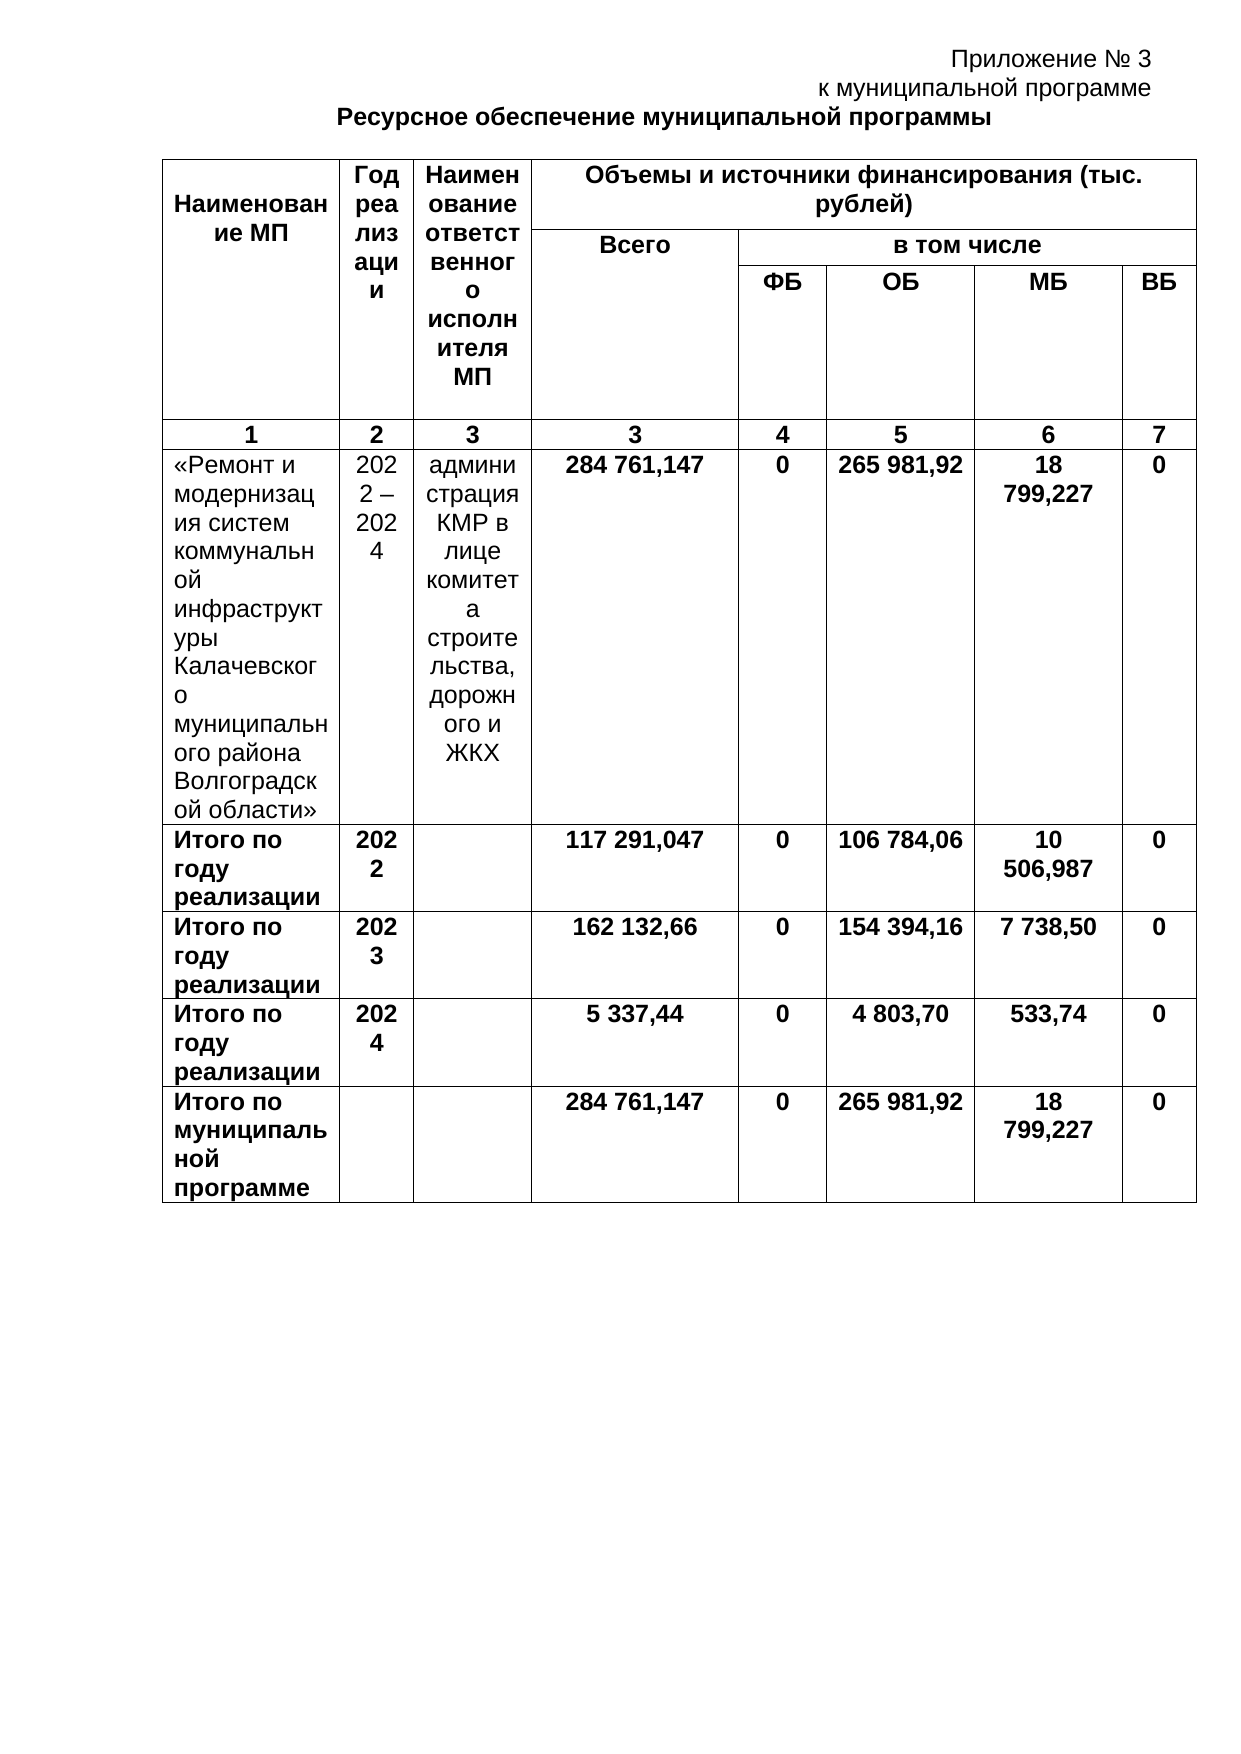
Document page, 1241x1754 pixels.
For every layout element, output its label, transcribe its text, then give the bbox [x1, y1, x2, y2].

table_cell 117 291,047 [532, 825, 738, 911]
table_cell 4 803,70 [827, 999, 974, 1086]
table_cell 2022 [340, 825, 413, 911]
text Приложение № 3 [768, 44, 1152, 73]
table_header Наименование ответственного исполнителя МП [414, 160, 531, 419]
table_cell 10 506,987 [975, 825, 1122, 911]
table_cell 0 [739, 999, 826, 1086]
table_cell Итого по муниципальной программе [163, 1087, 339, 1202]
table_cell ФБ [739, 266, 826, 419]
table_cell 106 784,06 [827, 825, 974, 911]
table_cell 1 [163, 420, 339, 449]
table_cell МБ [975, 266, 1122, 419]
table_cell 0 [739, 912, 826, 998]
table_cell [414, 1087, 531, 1202]
table_cell 0 [739, 825, 826, 911]
table_cell [340, 1087, 413, 1202]
table_cell [414, 999, 531, 1086]
table_cell [414, 912, 531, 998]
table_cell Итого по году реализации [163, 825, 339, 911]
table_cell 18 799,227 [975, 1087, 1122, 1202]
table_cell 0 [739, 1087, 826, 1202]
table_cell 18 799,227 [975, 450, 1122, 824]
table_cell администрация КМР в лице комитета строительства, дорожного и ЖКХ [414, 450, 531, 824]
table_cell 284 761,147 [532, 450, 738, 824]
table_cell 2 [340, 420, 413, 449]
table_cell 284 761,147 [532, 1087, 738, 1202]
table_cell [414, 825, 531, 911]
table_cell ВБ [1123, 266, 1196, 419]
table_cell в том числе [739, 230, 1196, 265]
table_cell 3 [414, 420, 531, 449]
table_cell 2022 – 2024 [340, 450, 413, 824]
table_header Объемы и источники финансирования (тыс. рублей) [532, 160, 1196, 229]
text Ресурсное обеспечение муниципальной программы [177, 102, 1152, 131]
table_cell 265 981,92 [827, 1087, 974, 1202]
table_cell 2023 [340, 912, 413, 998]
table_cell 0 [1123, 1087, 1196, 1202]
table_cell 533,74 [975, 999, 1122, 1086]
table_cell 162 132,66 [532, 912, 738, 998]
table_cell 265 981,92 [827, 450, 974, 824]
table_cell 5 337,44 [532, 999, 738, 1086]
table_cell «Ремонт и модернизация систем коммунальной инфраструктуры Калачевского муниципального района Волгоградской области» [163, 450, 339, 824]
table_cell 7 738,50 [975, 912, 1122, 998]
table_cell Итого по году реализации [163, 912, 339, 998]
table_cell 7 [1123, 420, 1196, 449]
table_cell 0 [739, 450, 826, 824]
table_cell 0 [1123, 999, 1196, 1086]
table_cell 154 394,16 [827, 912, 974, 998]
table_cell Итого по году реализации [163, 999, 339, 1086]
table_cell 0 [1123, 912, 1196, 998]
table_header Год реализации [340, 160, 413, 419]
table_cell Всего [532, 230, 738, 419]
table_cell ОБ [827, 266, 974, 419]
table_cell 0 [1123, 450, 1196, 824]
table_cell 0 [1123, 825, 1196, 911]
table_cell 4 [739, 420, 826, 449]
text к муниципальной программе [768, 73, 1152, 102]
table_header Наименование МП [163, 160, 339, 419]
table_cell 5 [827, 420, 974, 449]
table_cell 6 [975, 420, 1122, 449]
table_cell 2024 [340, 999, 413, 1086]
table_cell 3 [532, 420, 738, 449]
